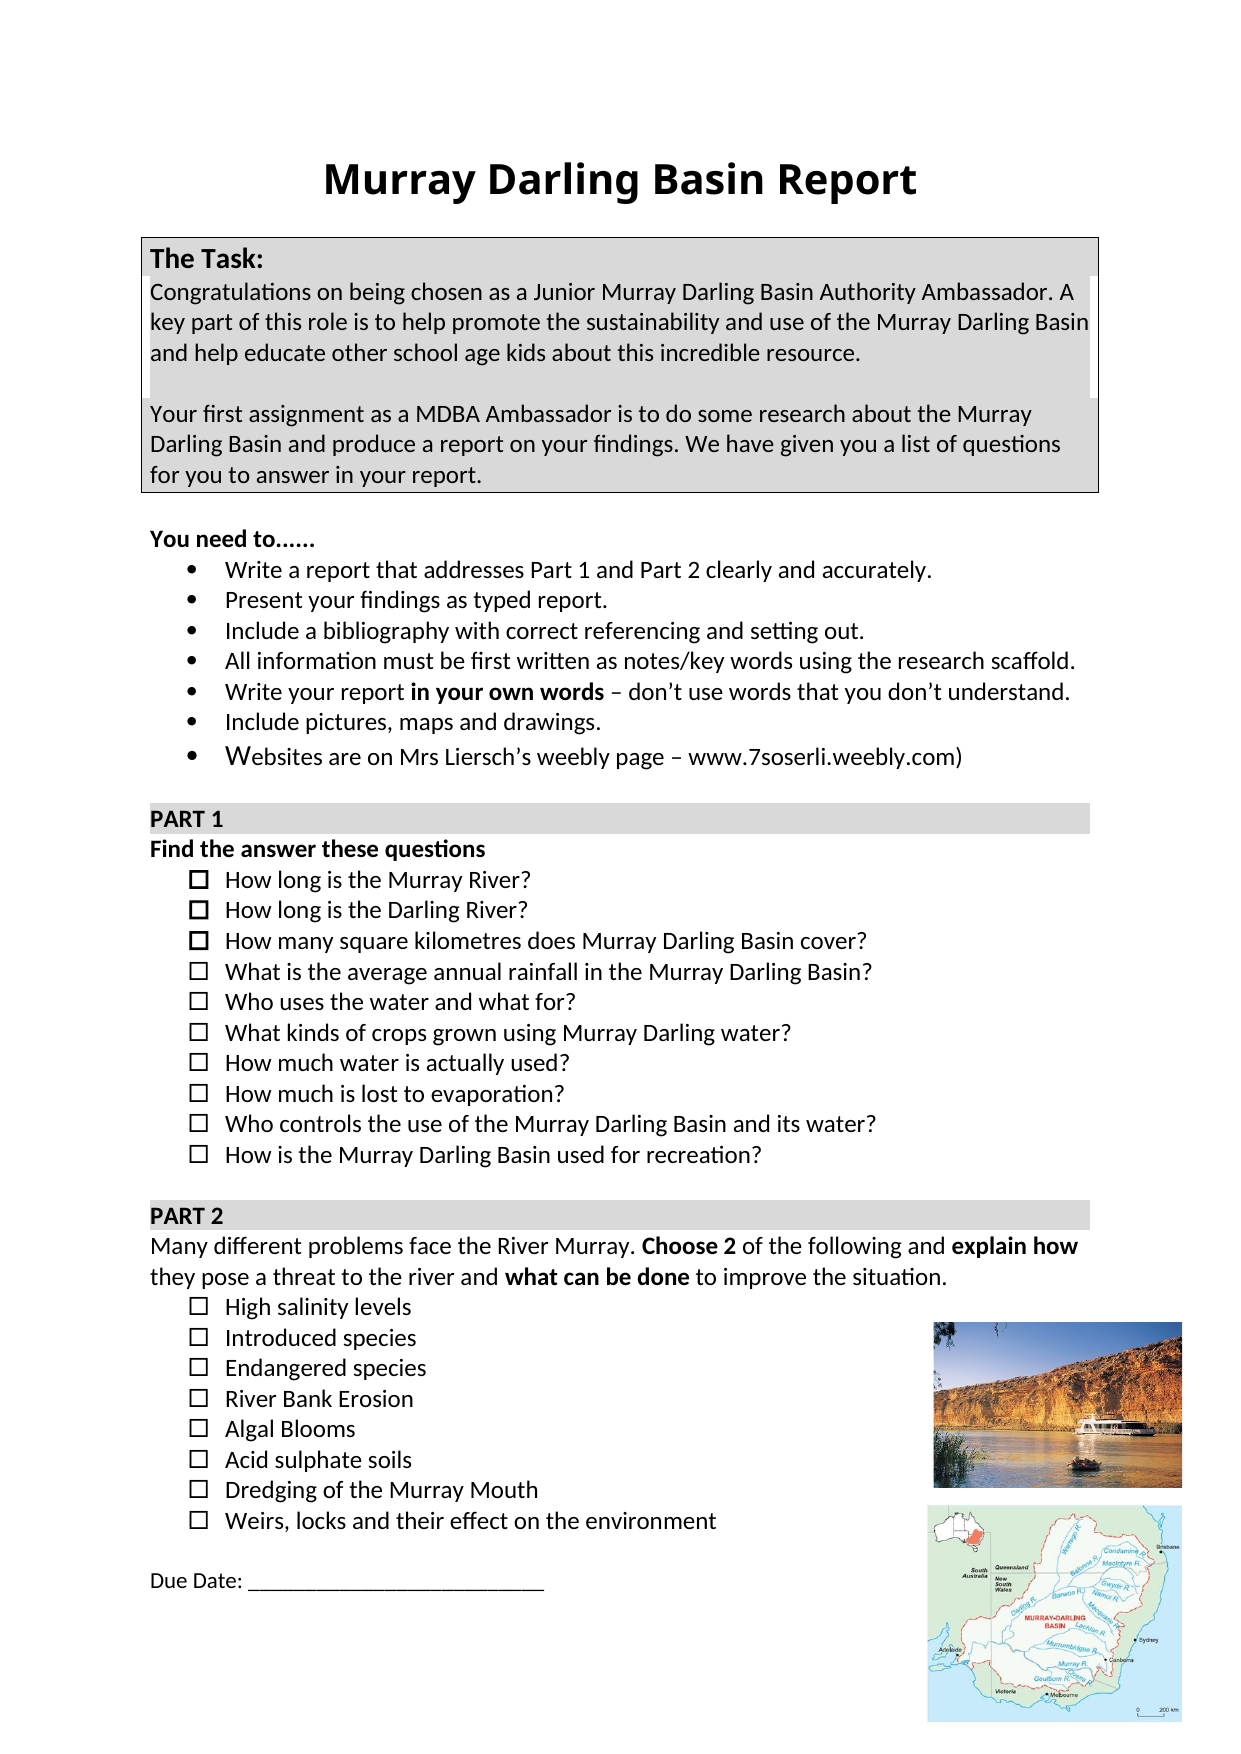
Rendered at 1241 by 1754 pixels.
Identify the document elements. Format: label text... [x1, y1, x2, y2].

list Include pictures, maps and drawings. [187, 706, 1090, 737]
picture [927, 1504, 1183, 1723]
list How is the Murray Darling Basin used for recreation? [187, 1139, 1090, 1169]
text PART 2 [150, 1200, 1090, 1230]
list Who uses the water and what for? [187, 986, 1090, 1017]
list Dredging of the Murray Mouth [187, 1474, 1090, 1505]
picture [933, 1322, 1183, 1488]
list How many square kilometres does Murray Darling Basin cover? [187, 925, 1090, 956]
list How much water is actually used? [187, 1047, 1090, 1078]
list Endangered species [187, 1352, 933, 1383]
list All information must be first written as notes/key words using the research scaffold. [187, 645, 1090, 676]
text Due Date: __________________________ [150, 1566, 927, 1594]
list Who controls the use of the Murray Darling Basin and its water? [187, 1108, 1090, 1139]
list Algal Blooms [187, 1413, 933, 1444]
list Write your report in your own words – don’t use words that you don’t understand. [187, 676, 1090, 706]
list Weirs, locks and their effect on the environment [187, 1505, 927, 1536]
text You need to...... [150, 523, 1090, 554]
list Write a report that addresses Part 1 and Part 2 clearly and accurately. [187, 554, 1090, 584]
list What is the average annual rainfall in the Murray Darling Basin? [187, 956, 1090, 986]
text The Task: [142, 238, 1098, 276]
list Websites are on Mrs Liersch’s weebly page – www.7soserli.weebly.com) [187, 737, 1090, 773]
list How long is the Murray River? [187, 864, 1090, 895]
list High salinity levels [187, 1291, 1090, 1322]
list Include a bibliography with correct referencing and setting out. [187, 615, 1090, 645]
list How much is lost to evaporation? [187, 1078, 1090, 1108]
list Acid sulphate soils [187, 1444, 933, 1474]
text Find the answer these questions [150, 834, 1090, 864]
text Your first assignment as a MDBA Ambassador is to do some research about the Murray Darling Basin and produce a report on your findings. We have given you a list of questions for you to answer in your report. [142, 395, 1098, 492]
list Introduced species [187, 1322, 933, 1352]
text Congratulations on being chosen as a Junior Murray Darling Basin Authority Ambassador. A key part of this role is to help promote the sustainability and use of the Murray Darling Basin and help educate other school age kids about this incredible resource. [150, 276, 1090, 368]
text Many different problems face the River Murray. Choose 2 of the following and explain how they pose a threat to the river and what can be done to improve the situation. [150, 1230, 1090, 1291]
list Present your findings as typed report. [187, 584, 1090, 615]
list How long is the Darling River? [187, 895, 1090, 925]
text PART 1 [150, 803, 1090, 834]
list What kinds of crops grown using Murray Darling water? [187, 1017, 1090, 1047]
text Murray Darling Basin Report [150, 150, 1090, 207]
list River Bank Erosion [187, 1383, 933, 1413]
